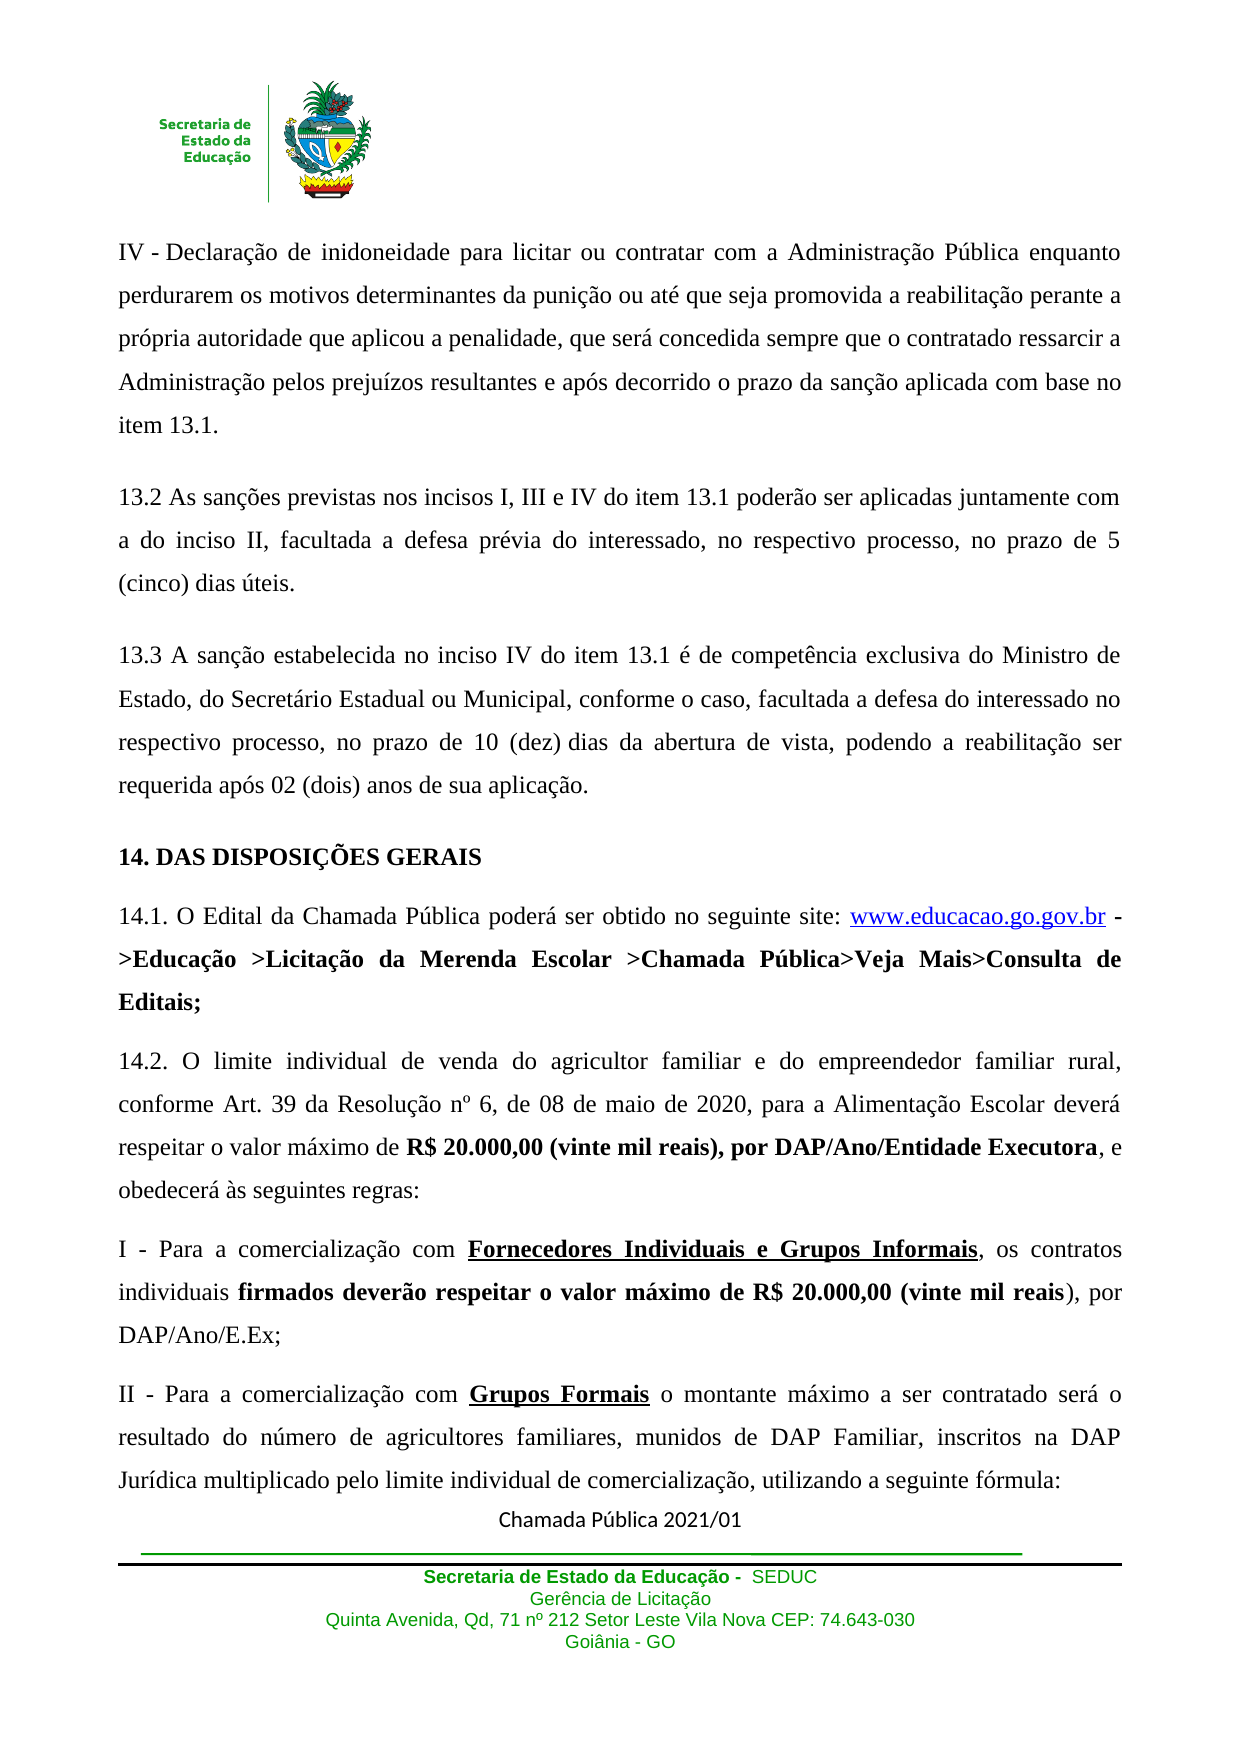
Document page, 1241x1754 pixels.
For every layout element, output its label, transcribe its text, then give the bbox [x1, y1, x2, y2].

text 14. DAS DISPOSIÇÕES GERAIS [118, 842, 1122, 871]
text I - Para a comercialização com Fornecedores Individuais e Grupos Informais, os contratos individuais firmados deverão respeitar o valor máximo de R$ 20.000,00 (vinte mil reais), por DAP/Ano/E.Ex; [118, 1234, 1122, 1349]
text 14.1. O Edital da Chamada Pública poderá ser obtido no seguinte site: www.educacao.go.gov.br ->Educação >Licitação da Merenda Escolar >Chamada Pública>Veja Mais>Consulta de Editais; [118, 901, 1122, 1016]
picture [118, 73, 412, 210]
text 14.2. O limite individual de venda do agricultor familiar e do empreendedor familiar rural, conforme Art. 39 da Resolução nº 6, de 08 de maio de 2020, para a Alimentação Escolar deverá respeitar o valor máximo de R$ 20.000,00 (vinte mil reais), por DAP/Ano/Entidade Executora, e obedecerá às seguintes regras: [118, 1046, 1122, 1204]
text II - Para a comercialização com Grupos Formais o montante máximo a ser contratado será o resultado do número de agricultores familiares, munidos de DAP Familiar, inscritos na DAP Jurídica multiplicado pelo limite individual de comercialização, utilizando a seguinte fórmula: [118, 1379, 1122, 1494]
text 13.3 A sanção estabelecida no inciso IV do item 13.1 é de competência exclusiva do Ministro de Estado, do Secretário Estadual ou Municipal, conforme o caso, facultada a defesa do interessado no respectivo processo, no prazo de 10 (dez) dias da abertura de vista, podendo a reabilitação ser requerida após 02 (dois) anos de sua aplicação. [118, 641, 1122, 799]
text IV - Declaração de inidoneidade para licitar ou contratar com a Administração Pública enquanto perdurarem os motivos determinantes da punição ou até que seja promovida a reabilitação perante a própria autoridade que aplicou a penalidade, que será concedida sempre que o contratado ressarcir a Administração pelos prejuízos resultantes e após decorrido o prazo da sanção aplicada com base no item 13.1. [118, 237, 1122, 438]
text 13.2 As sanções previstas nos incisos I, III e IV do item 13.1 poderão ser aplicadas juntamente com a do inciso II, facultada a defesa prévia do interessado, no respectivo processo, no prazo de 5 (cinco) dias úteis. [118, 482, 1122, 597]
